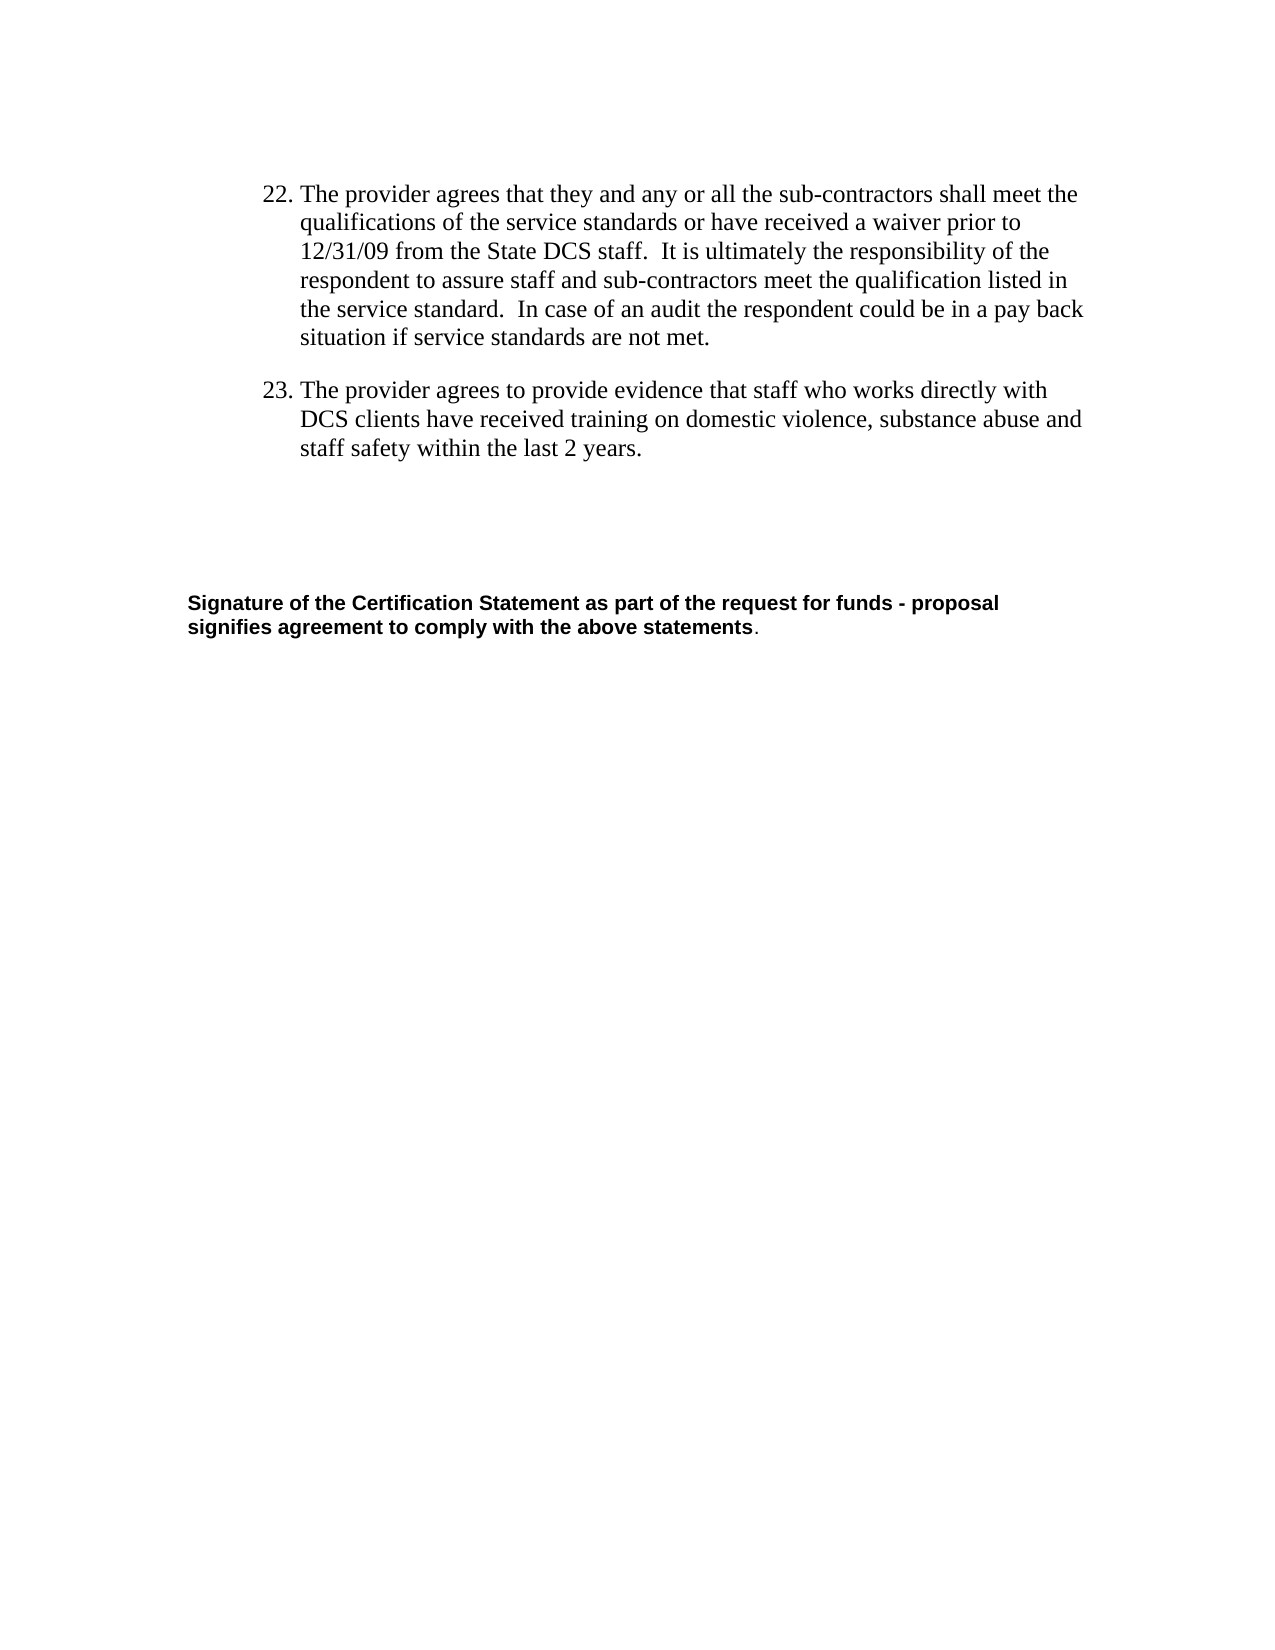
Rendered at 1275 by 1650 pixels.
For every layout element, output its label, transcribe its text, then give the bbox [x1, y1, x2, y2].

text Signature of the Certification Statement as part of the request for funds - proposal signifies agreement to comply with the above statements. [187, 591, 1087, 639]
list The provider agrees that they and any or all the sub-contractors shall meet the qualifications of the service standards or have received a waiver prior to from the State staff. It is ultimately the responsibility of the respondent to assure staff and sub-contractors meet the qualification listed in the service standard. In case of an audit the respondent could be in a pay back situation if service standards are not met. [262, 179, 1087, 351]
list The provider agrees to provide evidence that staff who works directly with DCS clients have received training on domestic violence, substance abuse and staff safety within the last 2 years. [262, 375, 1087, 461]
